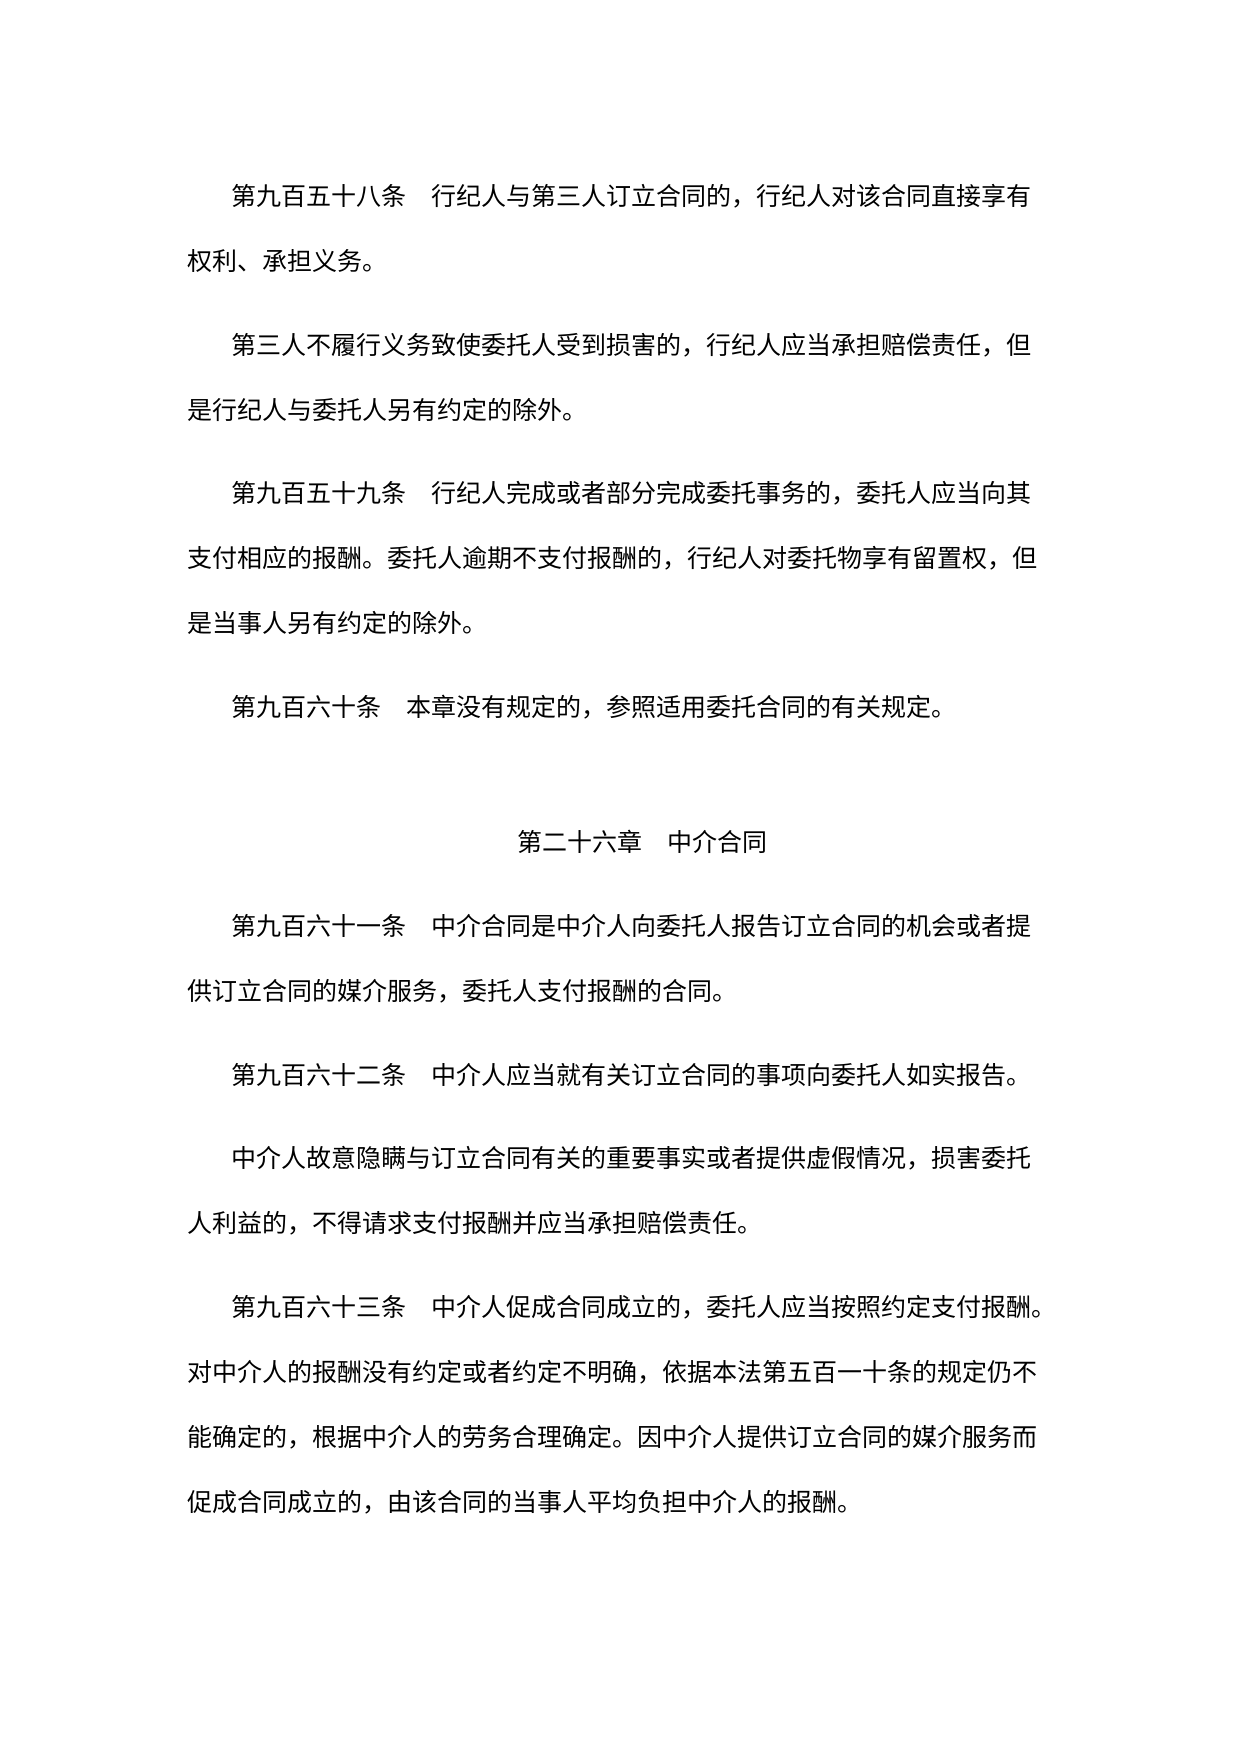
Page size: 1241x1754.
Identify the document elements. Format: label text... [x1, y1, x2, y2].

text 第九百五十八条 行纪人与第三人订立合同的，行纪人对该合同直接享有权利、承担义务。 [187, 162, 1053, 292]
text 第九百六十一条 中介合同是中介人向委托人报告订立合同的机会或者提供订立合同的媒介服务，委托人支付报酬的合同。 [187, 892, 1053, 1022]
text 第九百五十九条 行纪人完成或者部分完成委托事务的，委托人应当向其支付相应的报酬。委托人逾期不支付报酬的，行纪人对委托物享有留置权，但是当事人另有约定的除外。 [187, 459, 1053, 654]
text 第九百六十二条 中介人应当就有关订立合同的事项向委托人如实报告。 [187, 1041, 1053, 1106]
text 第九百六十条 本章没有规定的，参照适用委托合同的有关规定。 [187, 673, 1053, 738]
text 第三人不履行义务致使委托人受到损害的，行纪人应当承担赔偿责任，但是行纪人与委托人另有约定的除外。 [187, 311, 1053, 441]
text 第九百六十三条 中介人促成合同成立的，委托人应当按照约定支付报酬。对中介人的报酬没有约定或者约定不明确，依据本法第五百一十条的规定仍不能确定的，根据中介人的劳务合理确定。因中介人提供订立合同的媒介服务而促成合同成立的，由该合同的当事人平均负担中介人的报酬。 [187, 1273, 1053, 1533]
text 第二十六章 中介合同 [187, 808, 1053, 873]
text 中介人故意隐瞒与订立合同有关的重要事实或者提供虚假情况，损害委托人利益的，不得请求支付报酬并应当承担赔偿责任。 [187, 1124, 1053, 1254]
